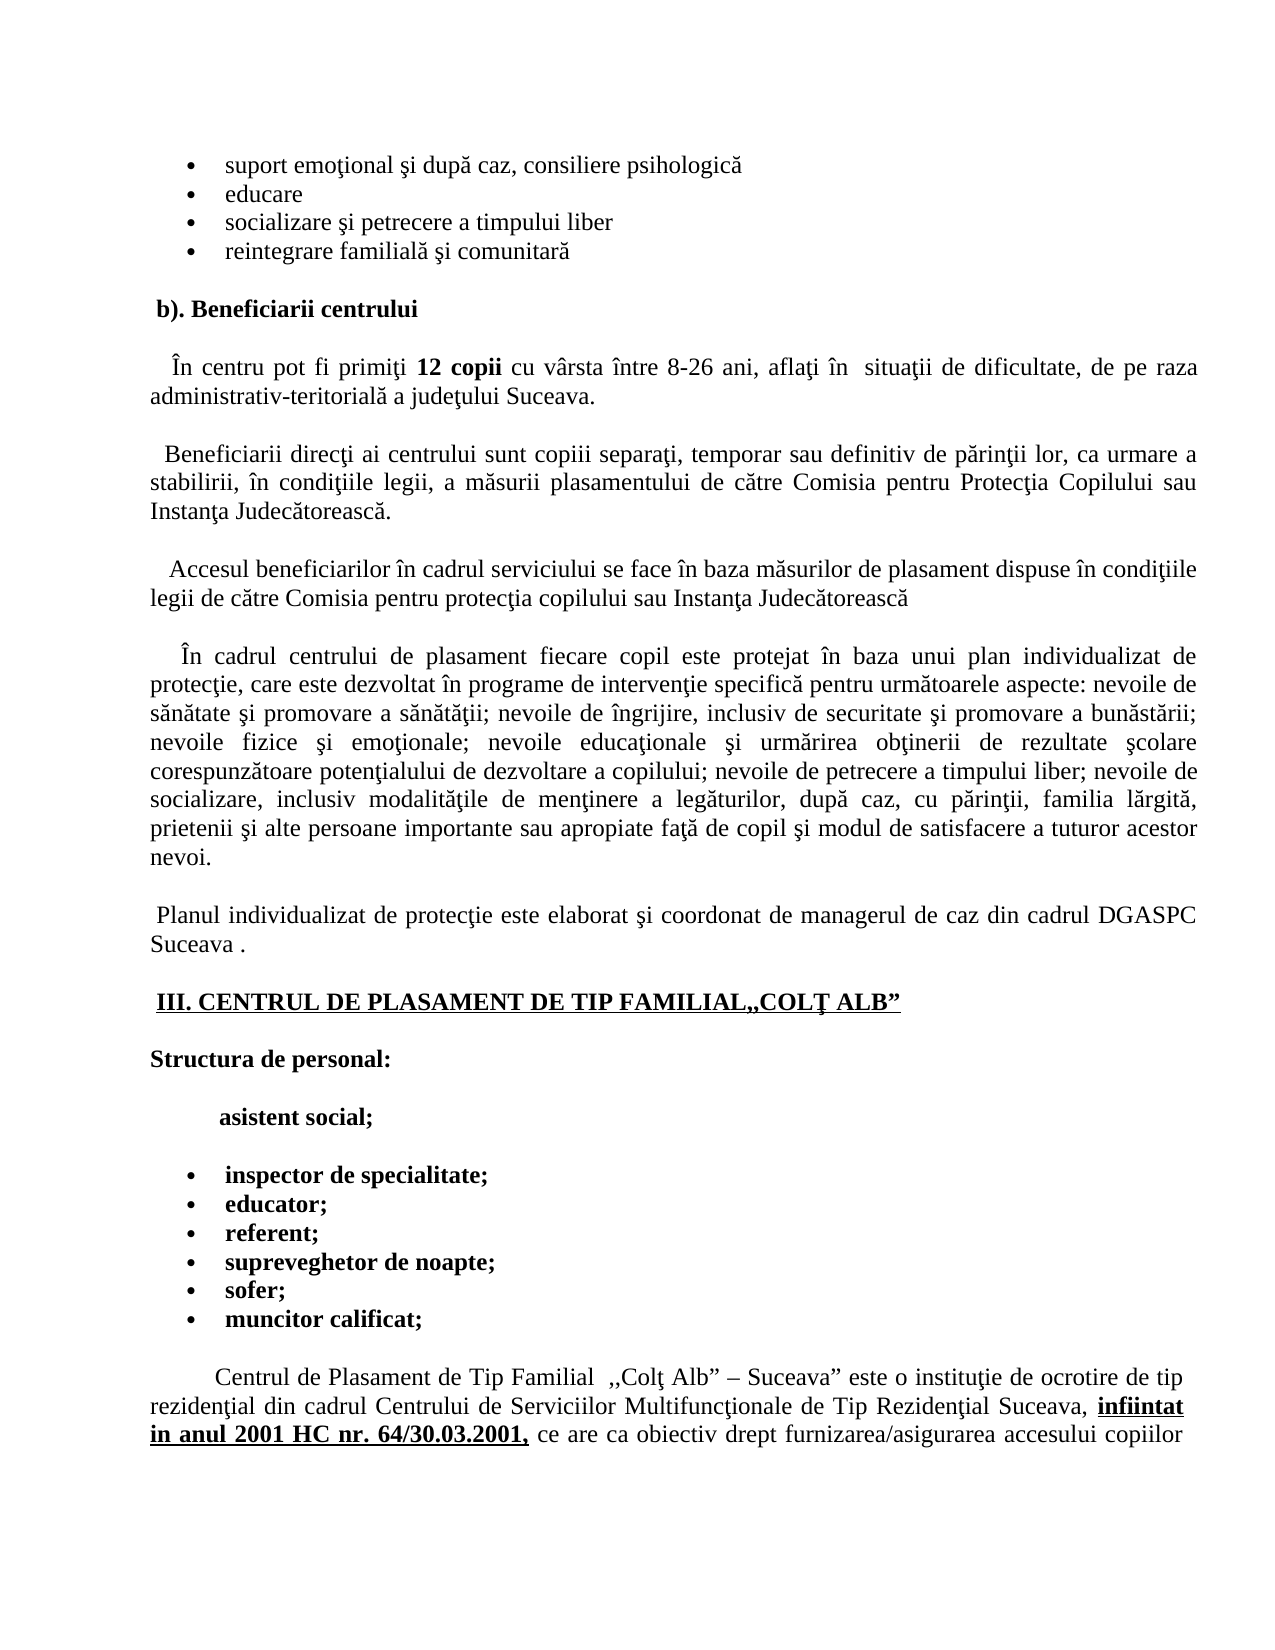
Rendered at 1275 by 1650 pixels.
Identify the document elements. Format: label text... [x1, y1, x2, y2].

list supreveghetor de noapte; [187, 1247, 1125, 1275]
text În centru pot fi primiţi 12 copii cu vârsta între 8-26 ani, aflaţi în situaţii de dificultate, de pe raza administrativ-teritorială a judeţului Suceava. [150, 352, 1198, 409]
text Planul individualizat de protecţie este elaborat şi coordonat de managerul de caz din cadrul DGASPC Suceava . [150, 900, 1198, 957]
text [150, 1362, 1184, 1448]
list educator; [187, 1189, 1125, 1218]
text În cadrul centrului de plasament fiecare copil este protejat în baza unui plan individualizat de protecţie, care este dezvoltat în programe de intervenţie specifică pentru următoarele aspecte: nevoile de sănătate şi promovare a sănătăţii; nevoile de îngrijire, inclusiv de securitate şi promovare a bunăstării; nevoile fizice şi emoţionale; nevoile educaţionale şi urmărirea obţinerii de rezultate şcolare corespunzătoare potenţialului de dezvoltare a copilului; nevoile de petrecere a timpului liber; nevoile de socializare, inclusiv modalităţile de menţinere a legăturilor, după caz, cu părinţii, familia lărgită, prietenii şi alte persoane importante sau apropiate faţă de copil şi modul de satisfacere a tuturor acestor nevoi. [150, 641, 1198, 871]
text Accesul beneficiarilor în cadrul serviciului se face în baza măsurilor de plasament dispuse în condiţiile legii de către Comisia pentru protecţia copilului sau Instanţa Judecătorească [150, 554, 1198, 612]
list educare [187, 179, 1125, 207]
list referent; [187, 1218, 1125, 1247]
list reintegrare familială şi comunitară [187, 236, 1125, 265]
text b). Beneficiarii centrului [150, 294, 1125, 323]
text Structura de personal: [150, 1044, 1125, 1073]
list muncitor calificat; [187, 1304, 1125, 1333]
text Beneficiarii direcţi ai centrului sunt copiii separaţi, temporar sau definitiv de părinţii lor, ca urmare a stabilirii, în condiţiile legii, a măsurii plasamentului de către Comisia pentru Protecţia Copilului sau Instanţa Judecătorească. [150, 439, 1198, 525]
list inspector de specialitate; [187, 1160, 1125, 1189]
list suport emoţional şi după caz, consiliere psihologică [187, 150, 1125, 179]
list sofer; [187, 1275, 1125, 1304]
text III. CENTRUL DE PLASAMENT DE TIP FAMILIAL,,COLŢ ALB” [150, 987, 1125, 1015]
list socializare şi petrecere a timpului liber [187, 207, 1125, 236]
text asistent social; [150, 1102, 1125, 1131]
